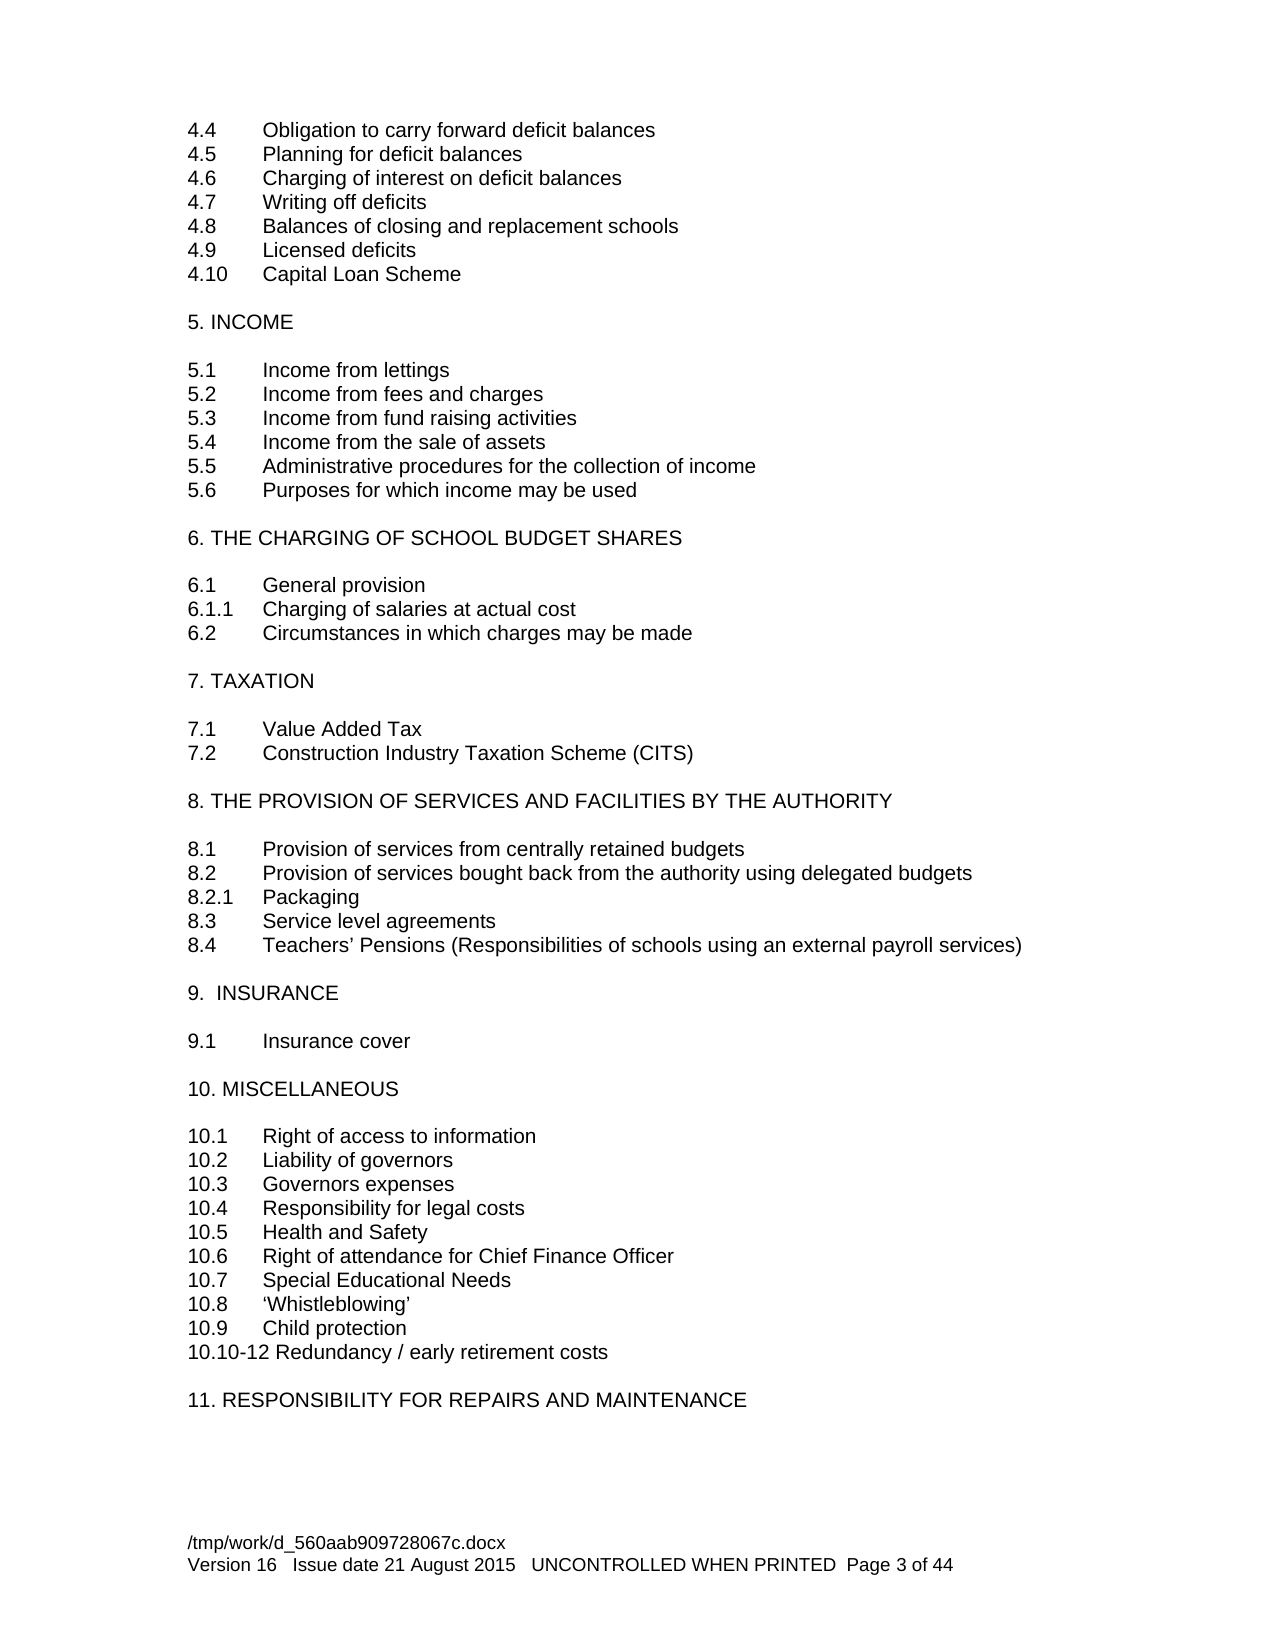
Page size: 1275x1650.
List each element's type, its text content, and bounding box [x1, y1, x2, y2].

text 4.4 Obligation to carry forward deficit balances [187, 118, 1127, 142]
text 8. THE PROVISION OF SERVICES AND FACILITIES BY THE AUTHORITY [187, 789, 1127, 813]
text 10.10-12 Redundancy / early retirement costs [187, 1340, 1127, 1364]
text 6. THE CHARGING OF SCHOOL BUDGET SHARES [187, 525, 1127, 549]
text 7.1 Value Added Tax [187, 717, 1127, 741]
text 5.5 Administrative procedures for the collection of income [187, 453, 1127, 477]
text 4.5 Planning for deficit balances [187, 142, 1127, 166]
text 10.7 Special Educational Needs [187, 1268, 1127, 1292]
text 8.3 Service level agreements [187, 909, 1127, 933]
text 5.3 Income from fund raising activities [187, 406, 1127, 429]
text 4.9 Licensed deficits [187, 238, 1127, 262]
text 10.4 Responsibility for legal costs [187, 1196, 1127, 1220]
text 6.1 General provision [187, 573, 1127, 597]
text 10.6 Right of attendance for Chief Finance r [187, 1244, 1127, 1268]
text 9. INSURANCE [187, 981, 1127, 1004]
text 8.2.1 Packaging [187, 885, 1127, 909]
text 6.1.1 Charging of salaries at actual cost [187, 597, 1127, 621]
text 5.4 Income from the sale of assets [187, 429, 1127, 453]
text 10.8 ‘Whistleblowing’ [187, 1292, 1127, 1316]
text 8.1 Provision of services from centrally retained budgets [187, 837, 1127, 861]
text 10. MISCELLANEOUS [187, 1076, 1127, 1100]
text 5.1 Income from lettings [187, 358, 1127, 382]
text 11. RESPONSIBILITY FOR REPAIRS MAINTENANCE [187, 1388, 1127, 1412]
text 8.4 Teachers’ Pensions (Responsibilities of schools using an external payroll services) [187, 933, 1127, 957]
text 8.2 Provision of services bought back from the authority using delegated budgets [187, 861, 1127, 885]
text 10.5 Health and Safety [187, 1220, 1127, 1244]
text 4.7 Writing off deficits [187, 190, 1127, 214]
text 4.6 Charging of interest on deficit balances [187, 166, 1127, 190]
text 10.1 Right of access to information [187, 1124, 1127, 1148]
text 6.2 Circumstances in which charges may be made [187, 621, 1127, 645]
text 9.1 Insurance cover [187, 1028, 1127, 1052]
text 5.6 Purposes for which income may be used [187, 477, 1127, 501]
text 10.3 Governors expenses [187, 1172, 1127, 1196]
text 7. TAXATION [187, 669, 1127, 693]
text 10.9 Child protection [187, 1316, 1127, 1340]
text 4.10 Capital Loan Scheme [187, 262, 1127, 286]
text 10.2 Liability of governors [187, 1148, 1127, 1172]
text 5. INCOME [187, 310, 1127, 334]
text 5.2 Income from fees and charges [187, 382, 1127, 406]
text 4.8 Balances of closing and replacement schools [187, 214, 1127, 238]
text 7.2 Construction Industry Taxation Scheme (CITS) [187, 741, 1127, 765]
